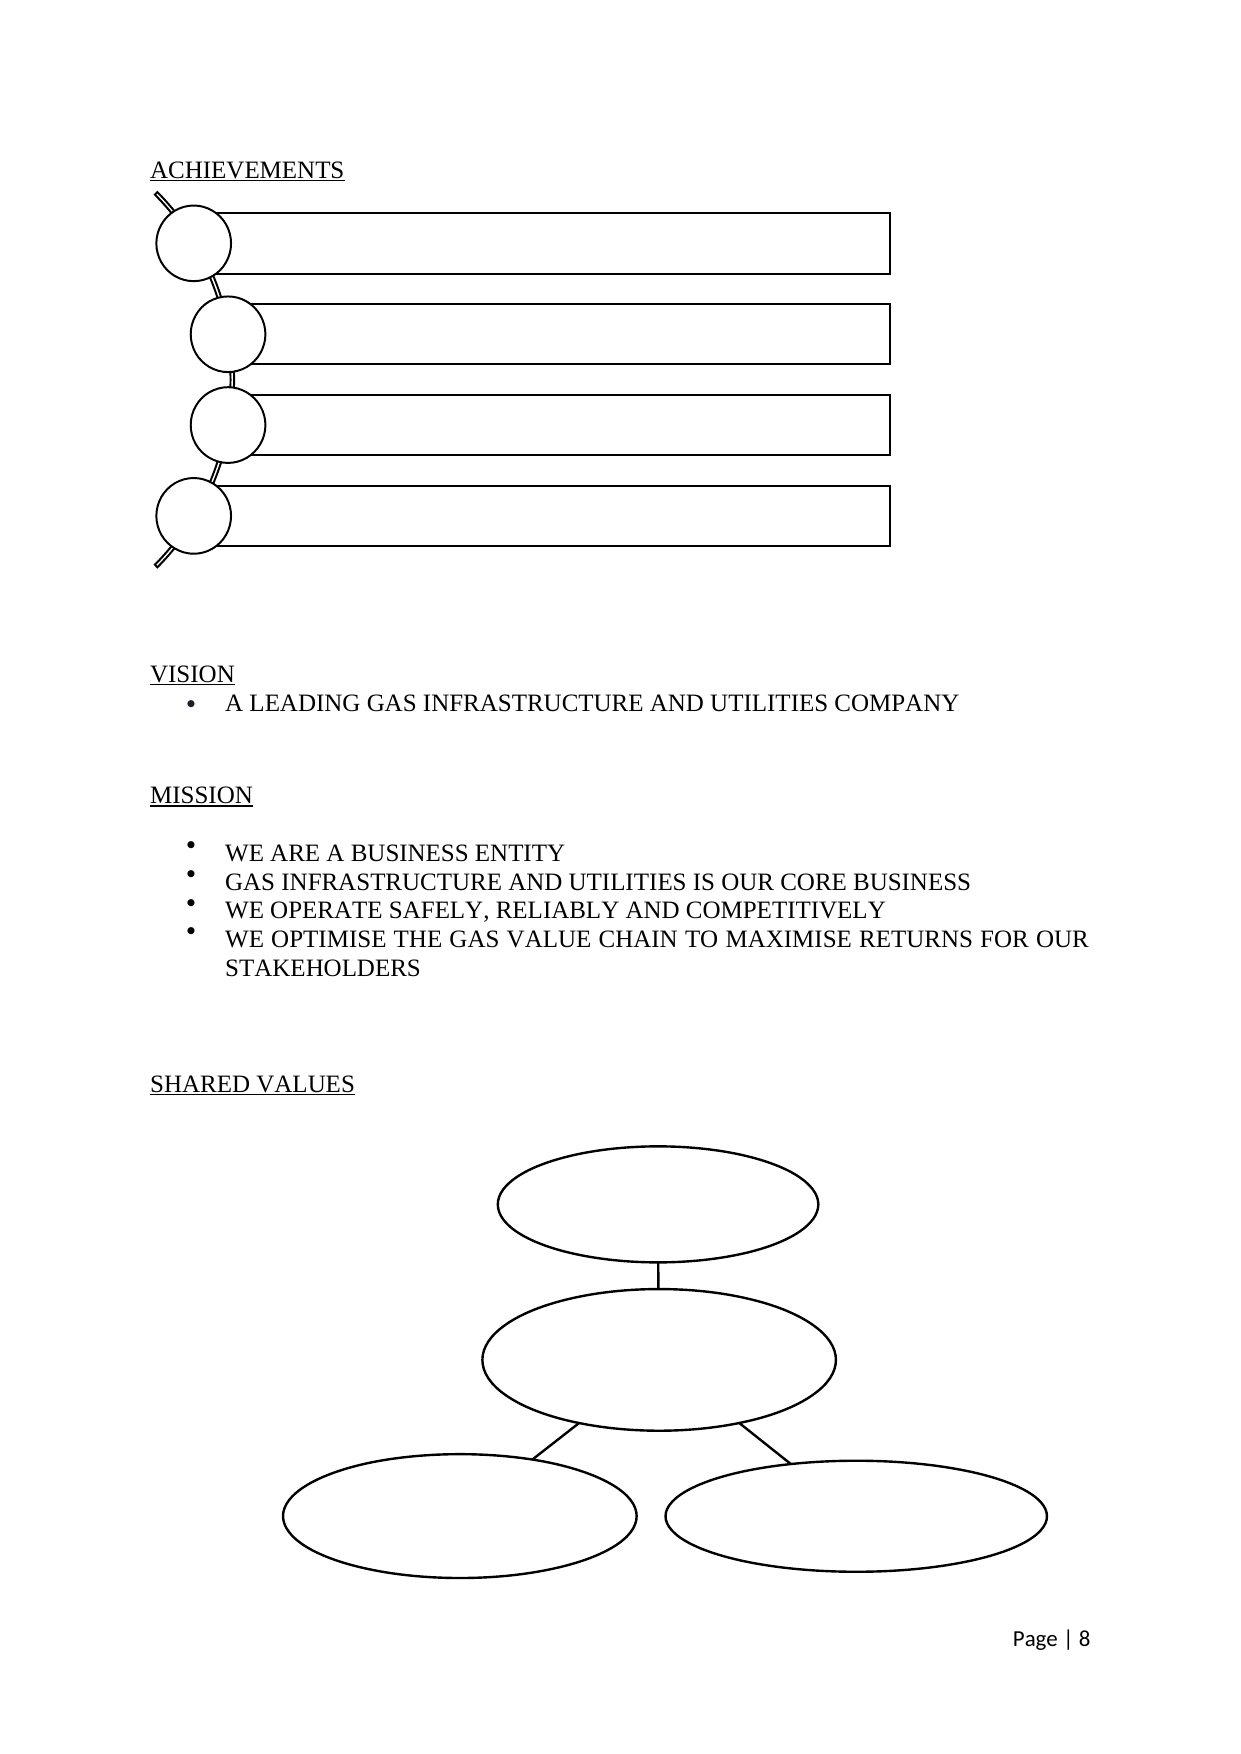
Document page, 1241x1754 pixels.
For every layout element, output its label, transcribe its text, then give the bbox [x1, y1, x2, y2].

list WE OPERATE SAFELY, RELIABLY AND COMPETITIVELY [187, 896, 1090, 924]
text VISION [150, 659, 1090, 688]
text SHARED VALUES [150, 1069, 1090, 1098]
text MISSION [150, 775, 1090, 809]
list A LEADING GAS INFRASTRUCTURE AND UTILITIES COMPANY [187, 688, 1090, 716]
text ACHIEVEMENTS [150, 150, 1090, 571]
list WE ARE A BUSINESS ENTITY [187, 838, 1090, 867]
list WE OPTIMISE THE GAS VALUE CHAIN TO MAXIMISE RETURNS FOR OUR STAKEHOLDERS [187, 924, 1090, 982]
list GAS INFRASTRUCTURE AND UTILITIES IS OUR CORE BUSINESS [187, 867, 1090, 896]
